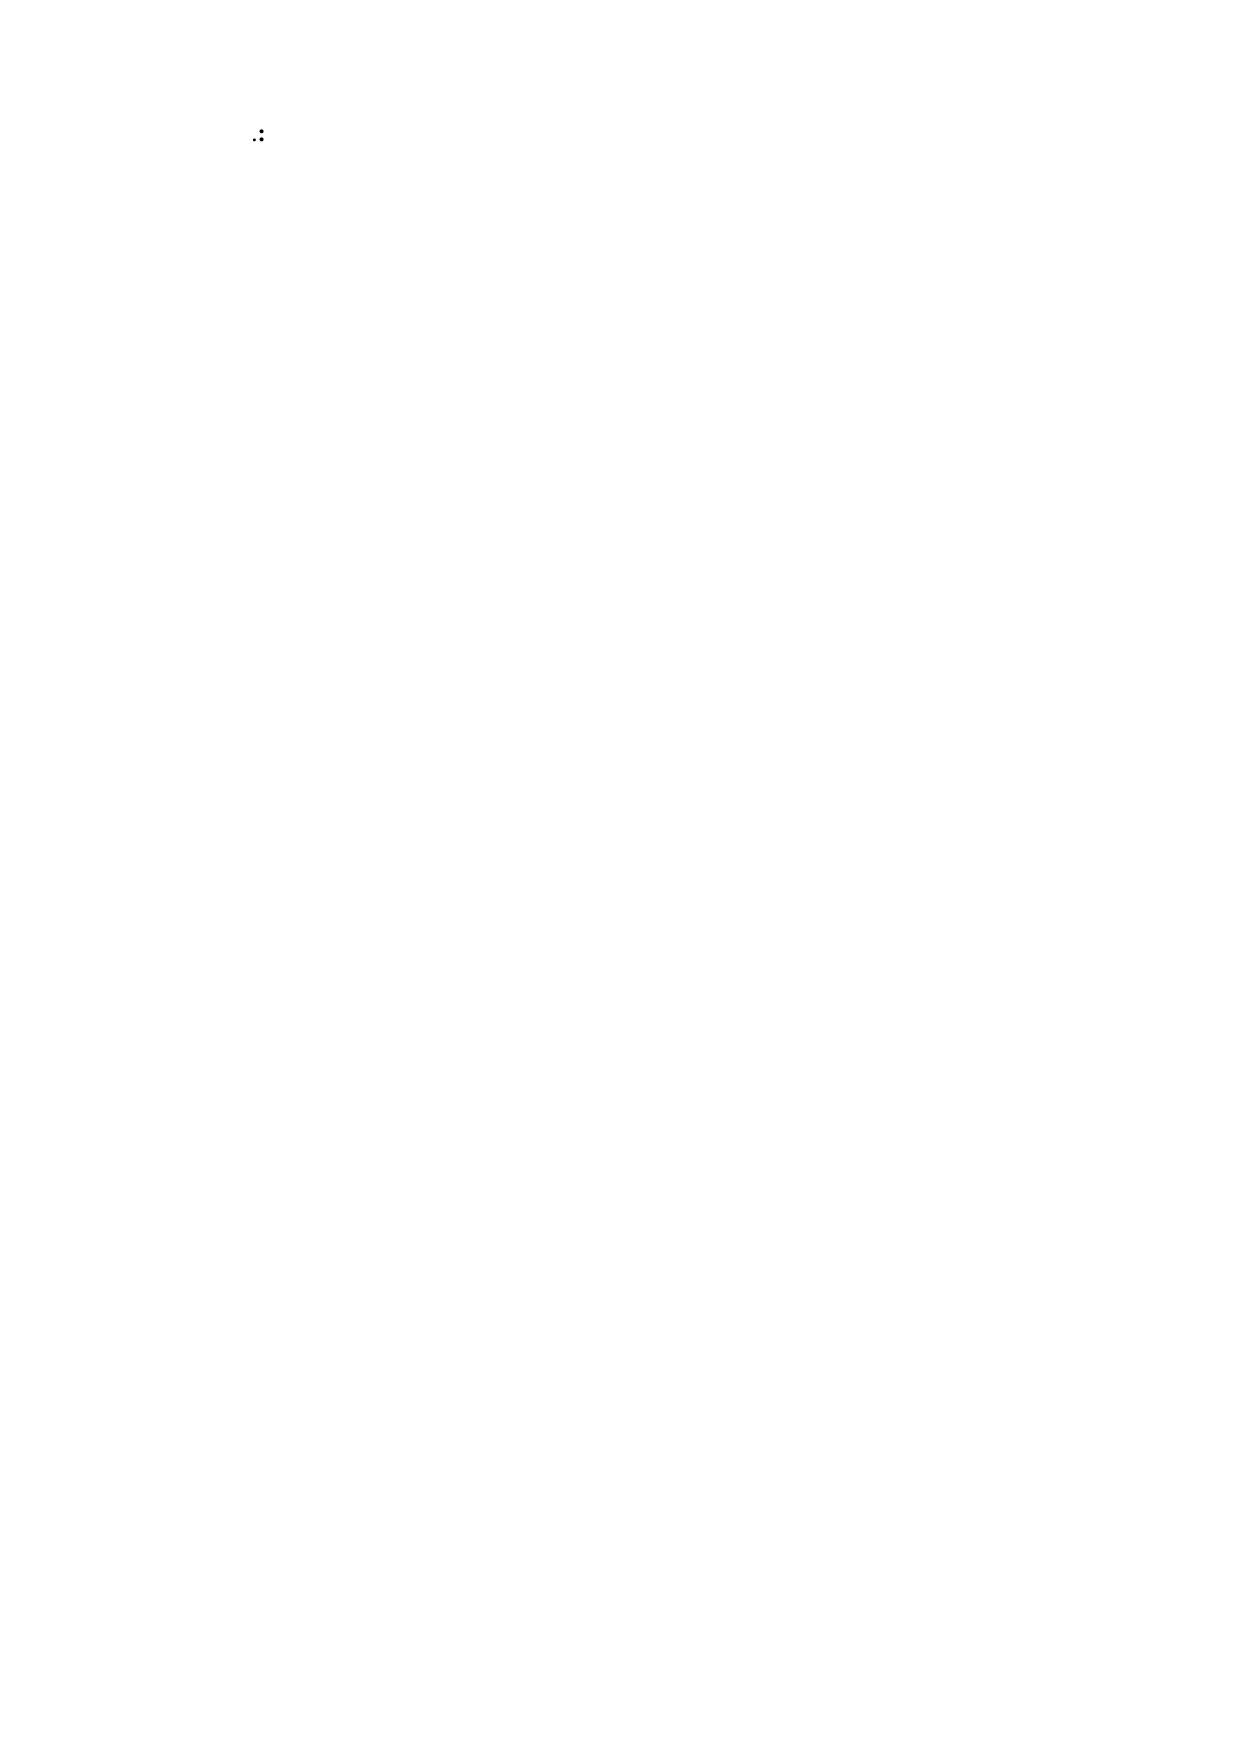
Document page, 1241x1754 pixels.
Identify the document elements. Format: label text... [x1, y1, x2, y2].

text .: [177, 118, 1152, 147]
